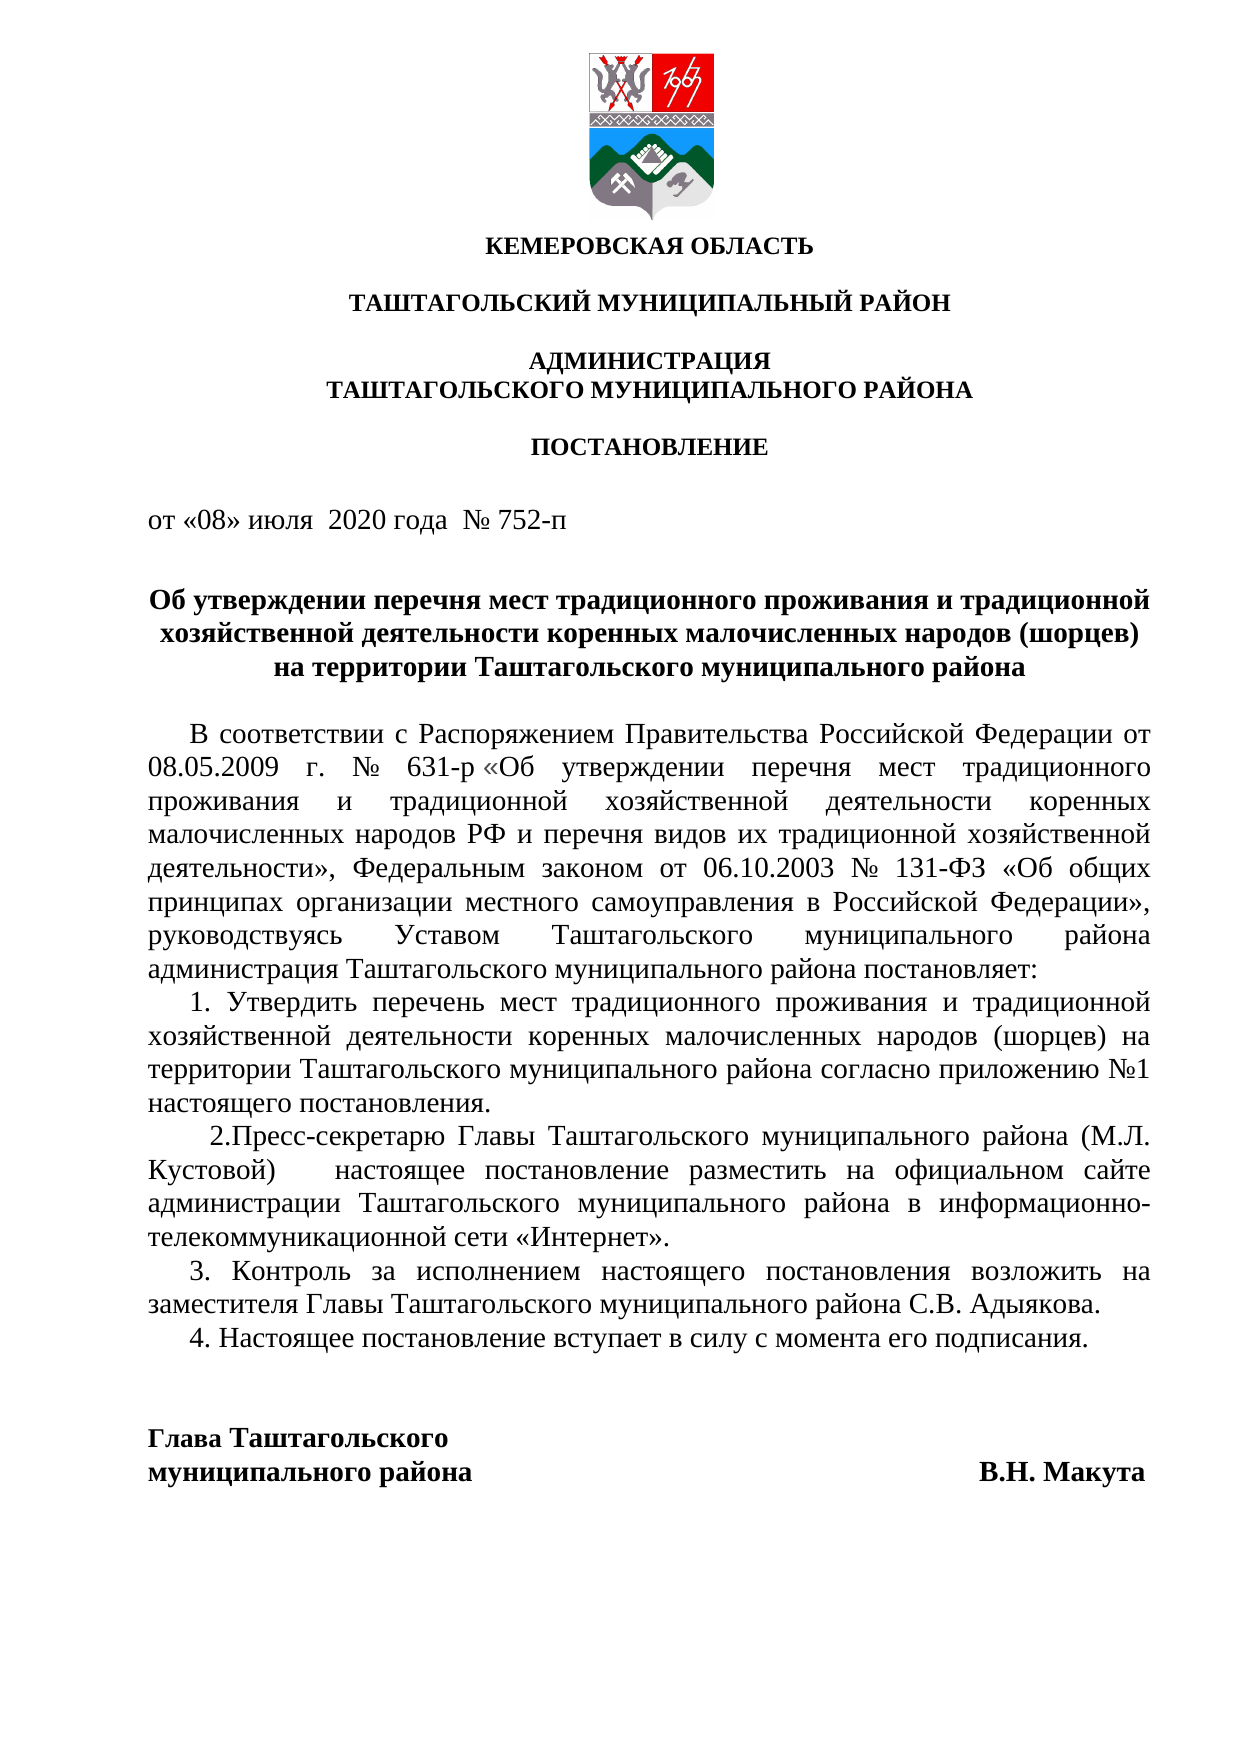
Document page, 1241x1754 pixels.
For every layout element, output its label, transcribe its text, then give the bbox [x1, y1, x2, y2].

text 3. Контроль за исполнением настоящего постановления возложить на заместителя Главы Таштагольского муниципального района С.В. Адыякова. [148, 1253, 1152, 1320]
text от «08» июля 2020 года № 752-п [148, 502, 1152, 536]
subtitle КЕМЕРОВСКАЯ ОБЛАСТЬ [148, 231, 1152, 260]
title Об утверждении перечня мест традиционного проживания и традиционной хозяйственной деятельности коренных малочисленных народов (шорцев) на территории Таштагольского муниципального района [148, 582, 1152, 682]
title 1. Утвердить перечень мест традиционного проживания и традиционной хозяйственной деятельности коренных малочисленных народов (шорцев) на территории Таштагольского муниципального района согласно приложению №1 настоящего постановления. [148, 984, 1152, 1118]
text муниципального района В.Н. Макута [148, 1454, 1152, 1487]
subtitle ТАШТАГОЛЬСКИЙ МУНИЦИПАЛЬНЫЙ РАЙОН [148, 288, 1152, 317]
text Глава Таштагольского [148, 1420, 1152, 1454]
text 2.Пресс-секретарю Главы Таштагольского муниципального района (М.Л. Кустовой) настоящее постановление разместить на официальном сайте администрации Таштагольского муниципального района в информационно-телекоммуникационной сети «Интернет». [148, 1118, 1152, 1253]
text 4. Настоящее постановление вступает в силу с момента его подписания. [148, 1320, 1152, 1353]
picture [589, 53, 714, 221]
subtitle ТАШТАГОЛЬСКОГО МУНИЦИПАЛЬНОГО РАЙОНА [148, 375, 1152, 403]
subtitle В соответствии с Распоряжением Правительства Российской Федерации от 08.05.2009 г. № 631-р «Об утверждении перечня мест традиционного проживания и традиционной хозяйственной деятельности коренных малочисленных народов РФ и перечня видов их традиционной хозяйственной деятельности», Федеральным законом от 06.10.2003 № 131-ФЗ «Об общих принципах организации местного самоуправления в Российской Федерации», руководствуясь Уставом Таштагольского муниципального района администрация Таштагольского муниципального района постановляет: [148, 716, 1152, 984]
subtitle ПОСТАНОВЛЕНИЕ [148, 432, 1152, 461]
subtitle АДМИНИСТРАЦИЯ [148, 346, 1152, 375]
